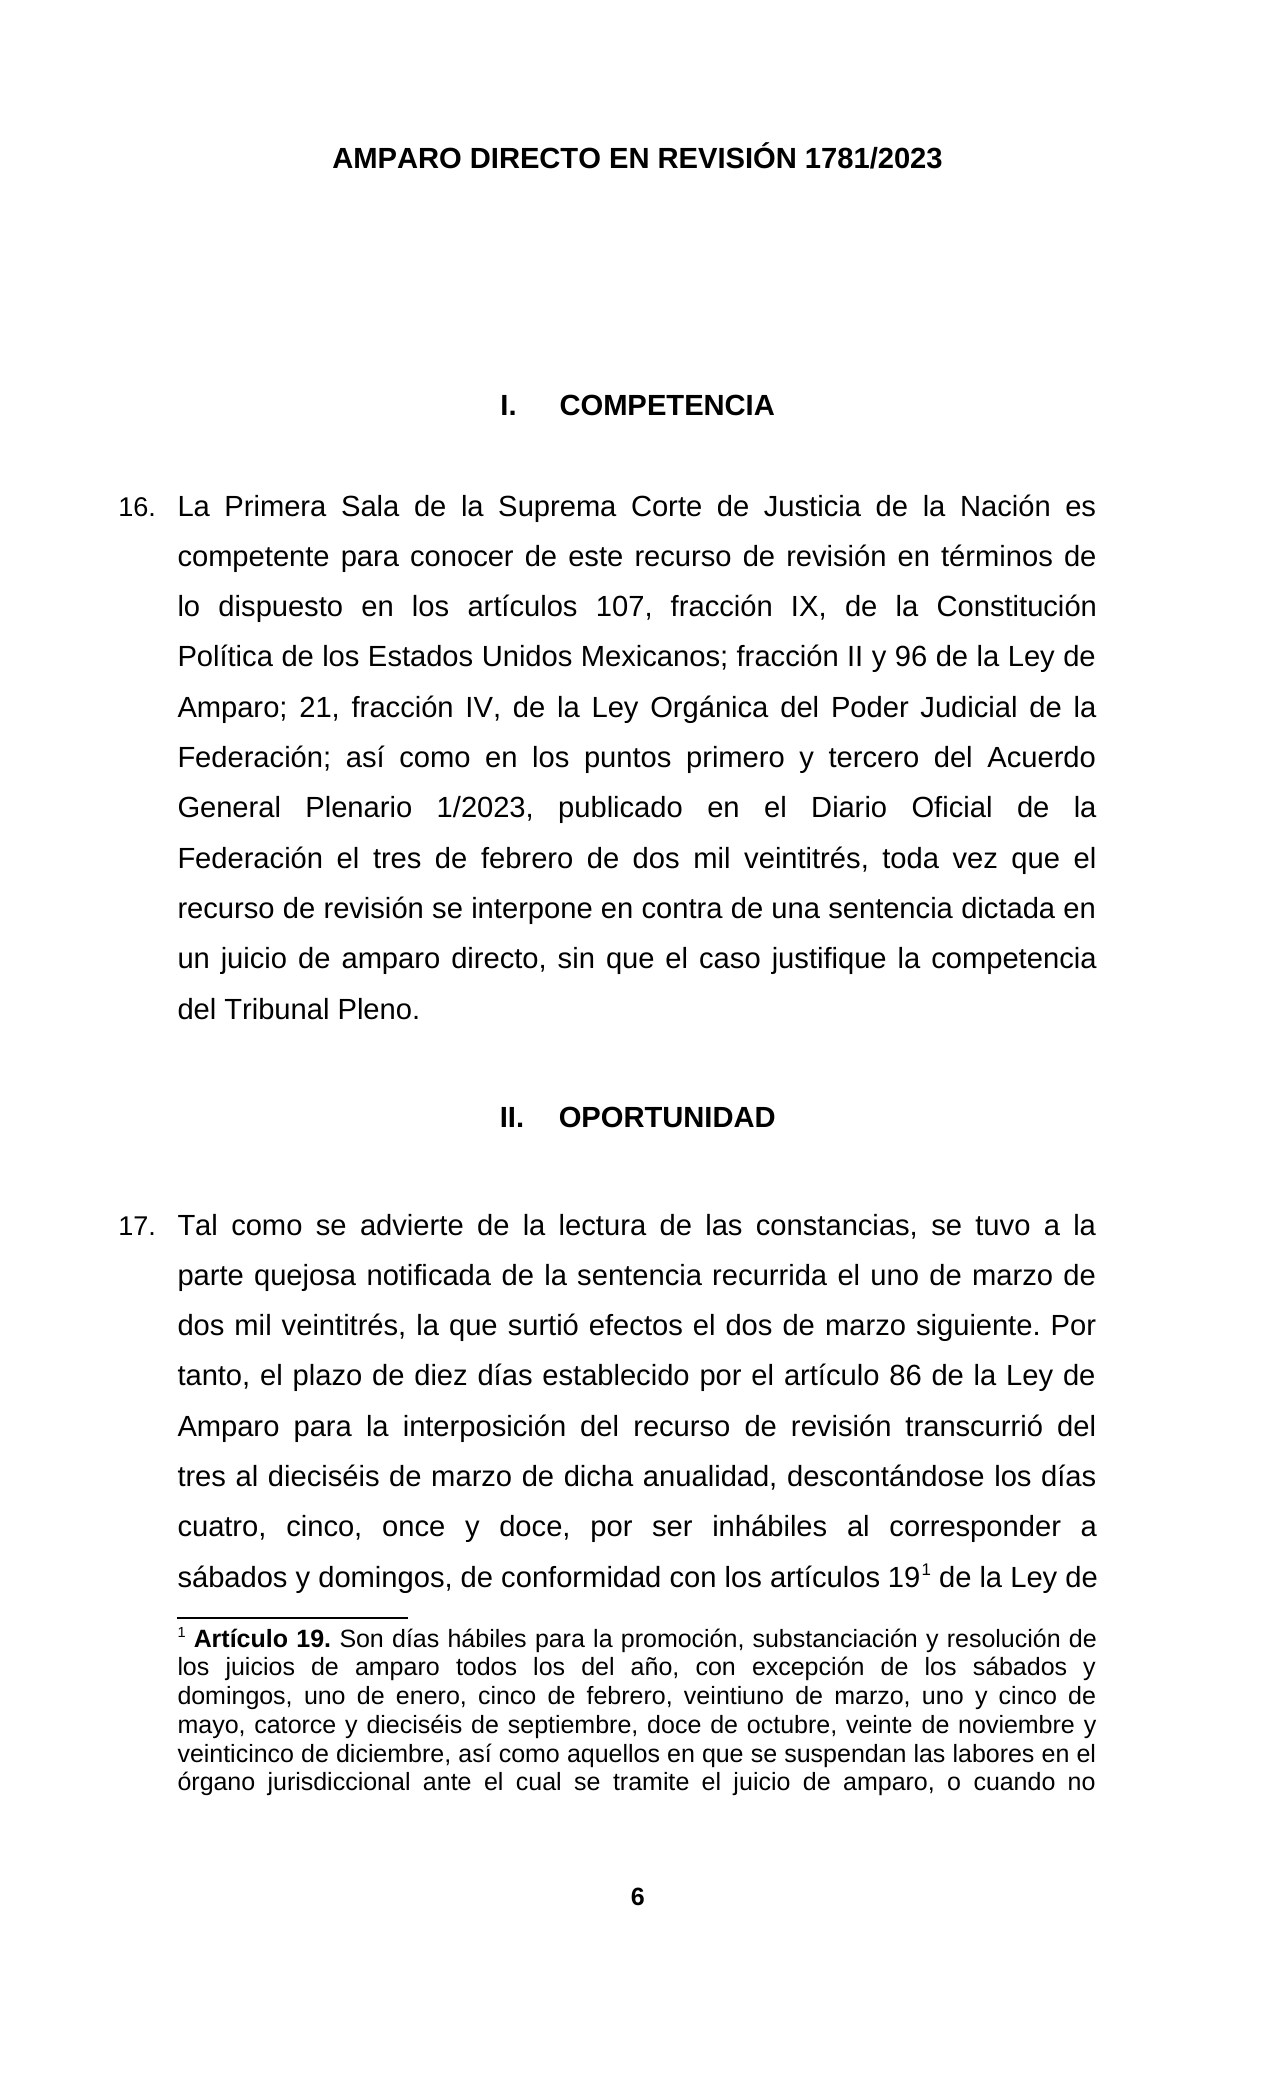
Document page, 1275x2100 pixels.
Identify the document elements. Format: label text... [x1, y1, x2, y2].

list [118, 1207, 1098, 1593]
list COMPETENCIA [177, 388, 1098, 421]
list OPORTUNIDAD [177, 1099, 1098, 1133]
list La Primera Sala de la Suprema Corte de Justicia de la Nación es competente para conocer de este recurso de revisión en términos de lo dispuesto en los artículos 107, fracción IX, de la Constitución Política de los Estados Unidos Mexicanos; fracción II y 96 de la Ley de Amparo; 21, fracción IV, de la Ley Orgánica del Poder Judicial de la Federación; así como en los puntos primero y tercero del Acuerdo General Plenario 1/2023, publicado en el Diario Oficial de la Federación el tres de febrero de dos mil veintitrés, toda vez que el recurso de revisión se interpone en contra de una sentencia dictada en un juicio de amparo directo, sin que el caso justifique la competencia del Tribunal Pleno. [118, 488, 1098, 1025]
